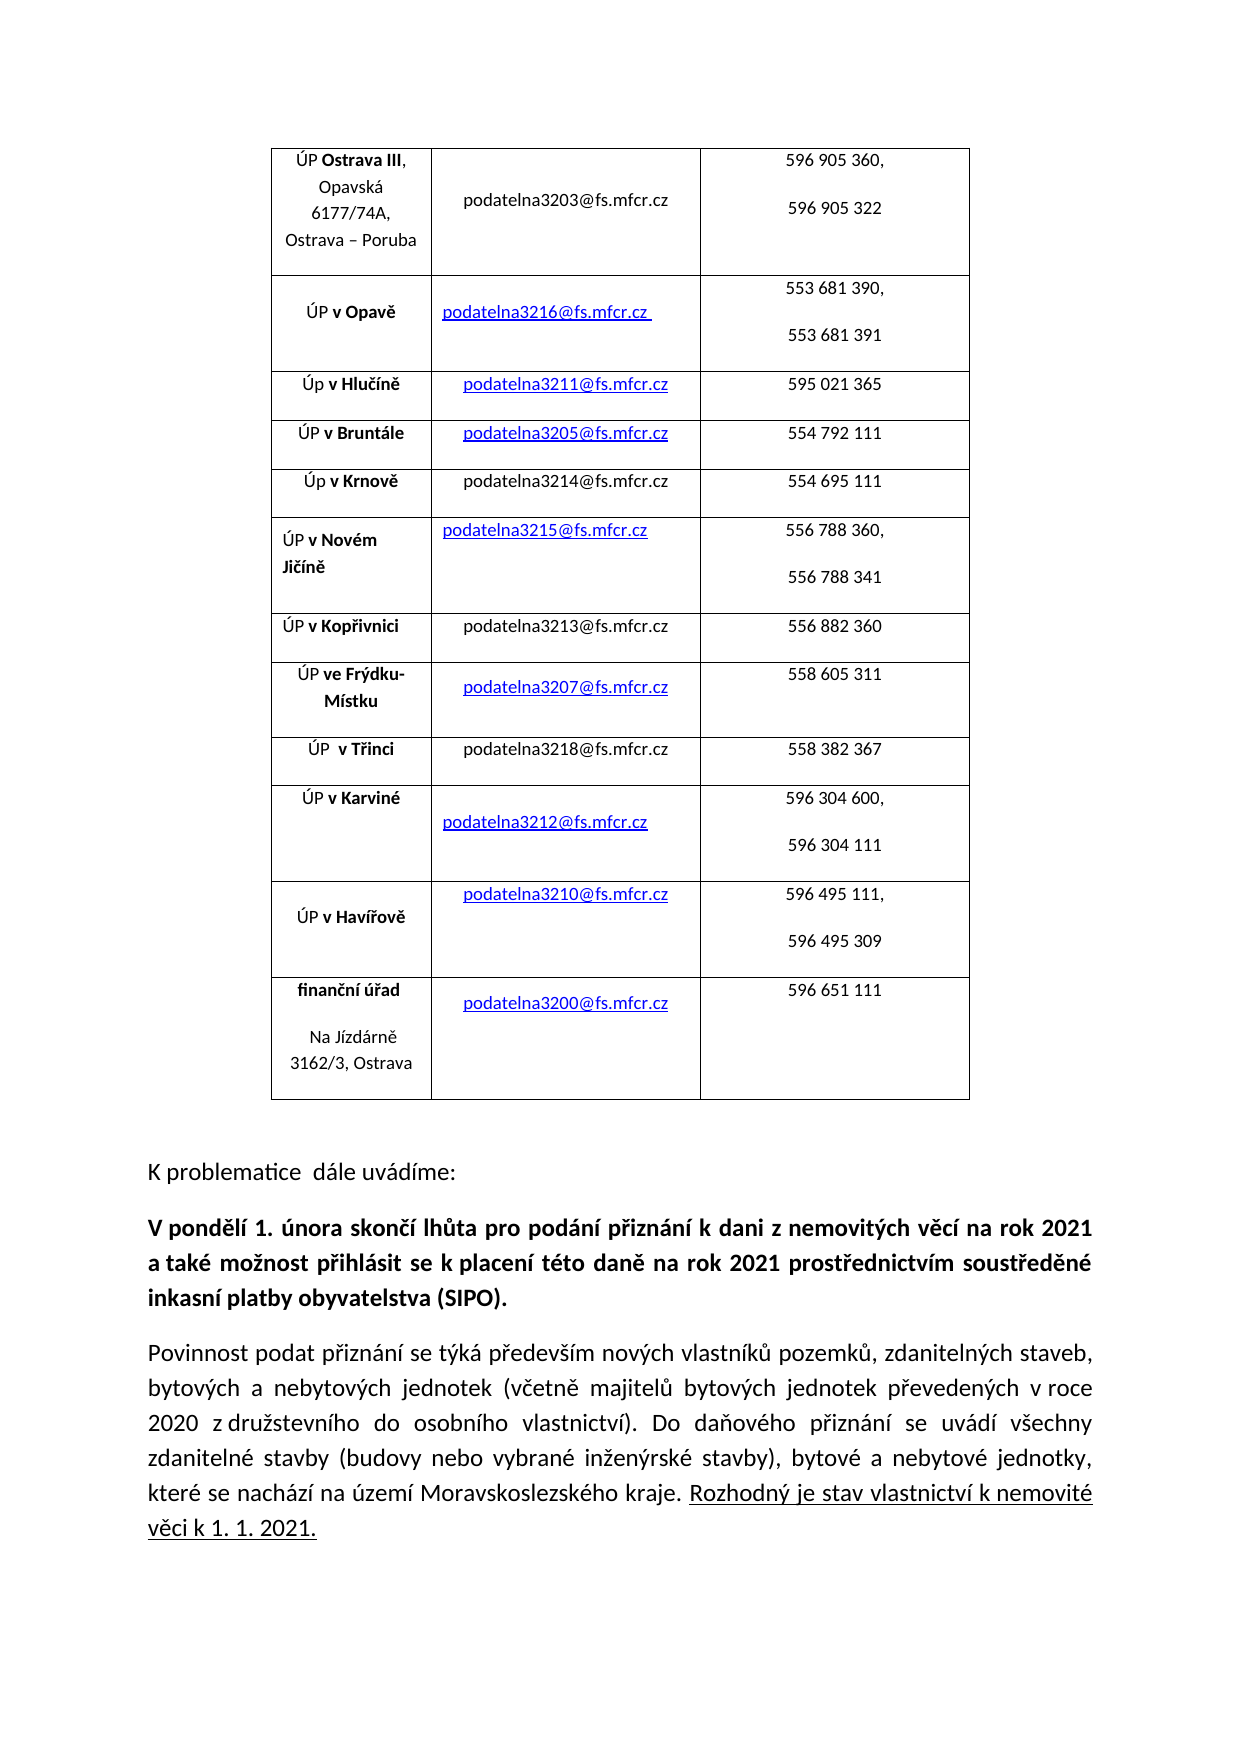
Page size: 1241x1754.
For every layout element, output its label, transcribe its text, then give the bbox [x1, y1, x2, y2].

table_cell 595 021 365 [701, 372, 969, 420]
table_cell 554 695 111 [701, 470, 969, 517]
table_cell podatelna3207@fs.mfcr.cz [432, 663, 700, 737]
table_cell 558 382 367 [701, 738, 969, 785]
table_cell ÚP v Kopřivnici [272, 614, 431, 662]
table_cell Úp v Krnově [272, 470, 431, 517]
text Povinnost podat přiznání se týká především nových vlastníků pozemků, zdanitelných staveb, bytových a nebytových jednotek (včetně majitelů bytových jednotek převedených v roce 2020 z družstevního do osobního vlastnictví). Do daňového přiznání se uvádí všechny zdanitelné stavby (budovy nebo vybrané inženýrské stavby), bytové a nebytové jednotky, které se nachází na území Moravskoslezského kraje. Rozhodný je stav vlastnictví k nemovité věci k 1. 1. 2021. [148, 1338, 1093, 1543]
table_cell ÚP v Bruntále [272, 421, 431, 468]
table_cell ÚP v Novém Jičíně [272, 518, 431, 613]
table_cell ÚP v Havířově [272, 882, 431, 977]
table_cell podatelna3205@fs.mfcr.cz [432, 421, 700, 468]
table_cell podatelna3212@fs.mfcr.cz [432, 786, 700, 881]
table_cell ÚP v Opavě [272, 276, 431, 371]
table_cell podatelna3210@fs.mfcr.cz [432, 882, 700, 977]
table_cell ÚP Ostrava III, Opavská 6177/74A, Ostrava – Poruba [272, 149, 431, 275]
table_cell podatelna3218@fs.mfcr.cz [432, 738, 700, 785]
text K problematice dále uvádíme: [148, 1156, 1093, 1186]
table_cell finanční úřad Na Jízdárně 3162/3, Ostrava [272, 978, 431, 1099]
table_cell 556 788 360, 556 788 341 [701, 518, 969, 613]
text V pondělí 1. února skončí lhůta pro podání přiznání k dani z nemovitých věcí na rok 2021 a také možnost přihlásit se k placení této daně na rok 2021 prostřednictvím soustředěné inkasní platby obyvatelstva (SIPO). [148, 1212, 1093, 1312]
table_cell podatelna3215@fs.mfcr.cz [432, 518, 700, 613]
table_cell podatelna3216@fs.mfcr.cz [432, 276, 700, 371]
table_cell podatelna3200@fs.mfcr.cz [432, 978, 700, 1099]
table_cell podatelna3213@fs.mfcr.cz [432, 614, 700, 662]
table_cell 556 882 360 [701, 614, 969, 662]
table_cell 596 651 111 [701, 978, 969, 1099]
table_cell ÚP v Karviné [272, 786, 431, 881]
table_cell ÚP ve Frýdku-Místku [272, 663, 431, 737]
table_cell 596 495 111, 596 495 309 [701, 882, 969, 977]
table_cell ÚP v Třinci [272, 738, 431, 785]
table_cell podatelna3211@fs.mfcr.cz [432, 372, 700, 420]
table_cell 596 304 600, 596 304 111 [701, 786, 969, 881]
table_cell podatelna3203@fs.mfcr.cz [432, 149, 700, 275]
table_cell 554 792 111 [701, 421, 969, 468]
table_cell 553 681 390, 553 681 391 [701, 276, 969, 371]
table_cell podatelna3214@fs.mfcr.cz [432, 470, 700, 517]
table_cell 558 605 311 [701, 663, 969, 737]
table_cell 596 905 360, 596 905 322 [701, 149, 969, 275]
table_cell Úp v Hlučíně [272, 372, 431, 420]
